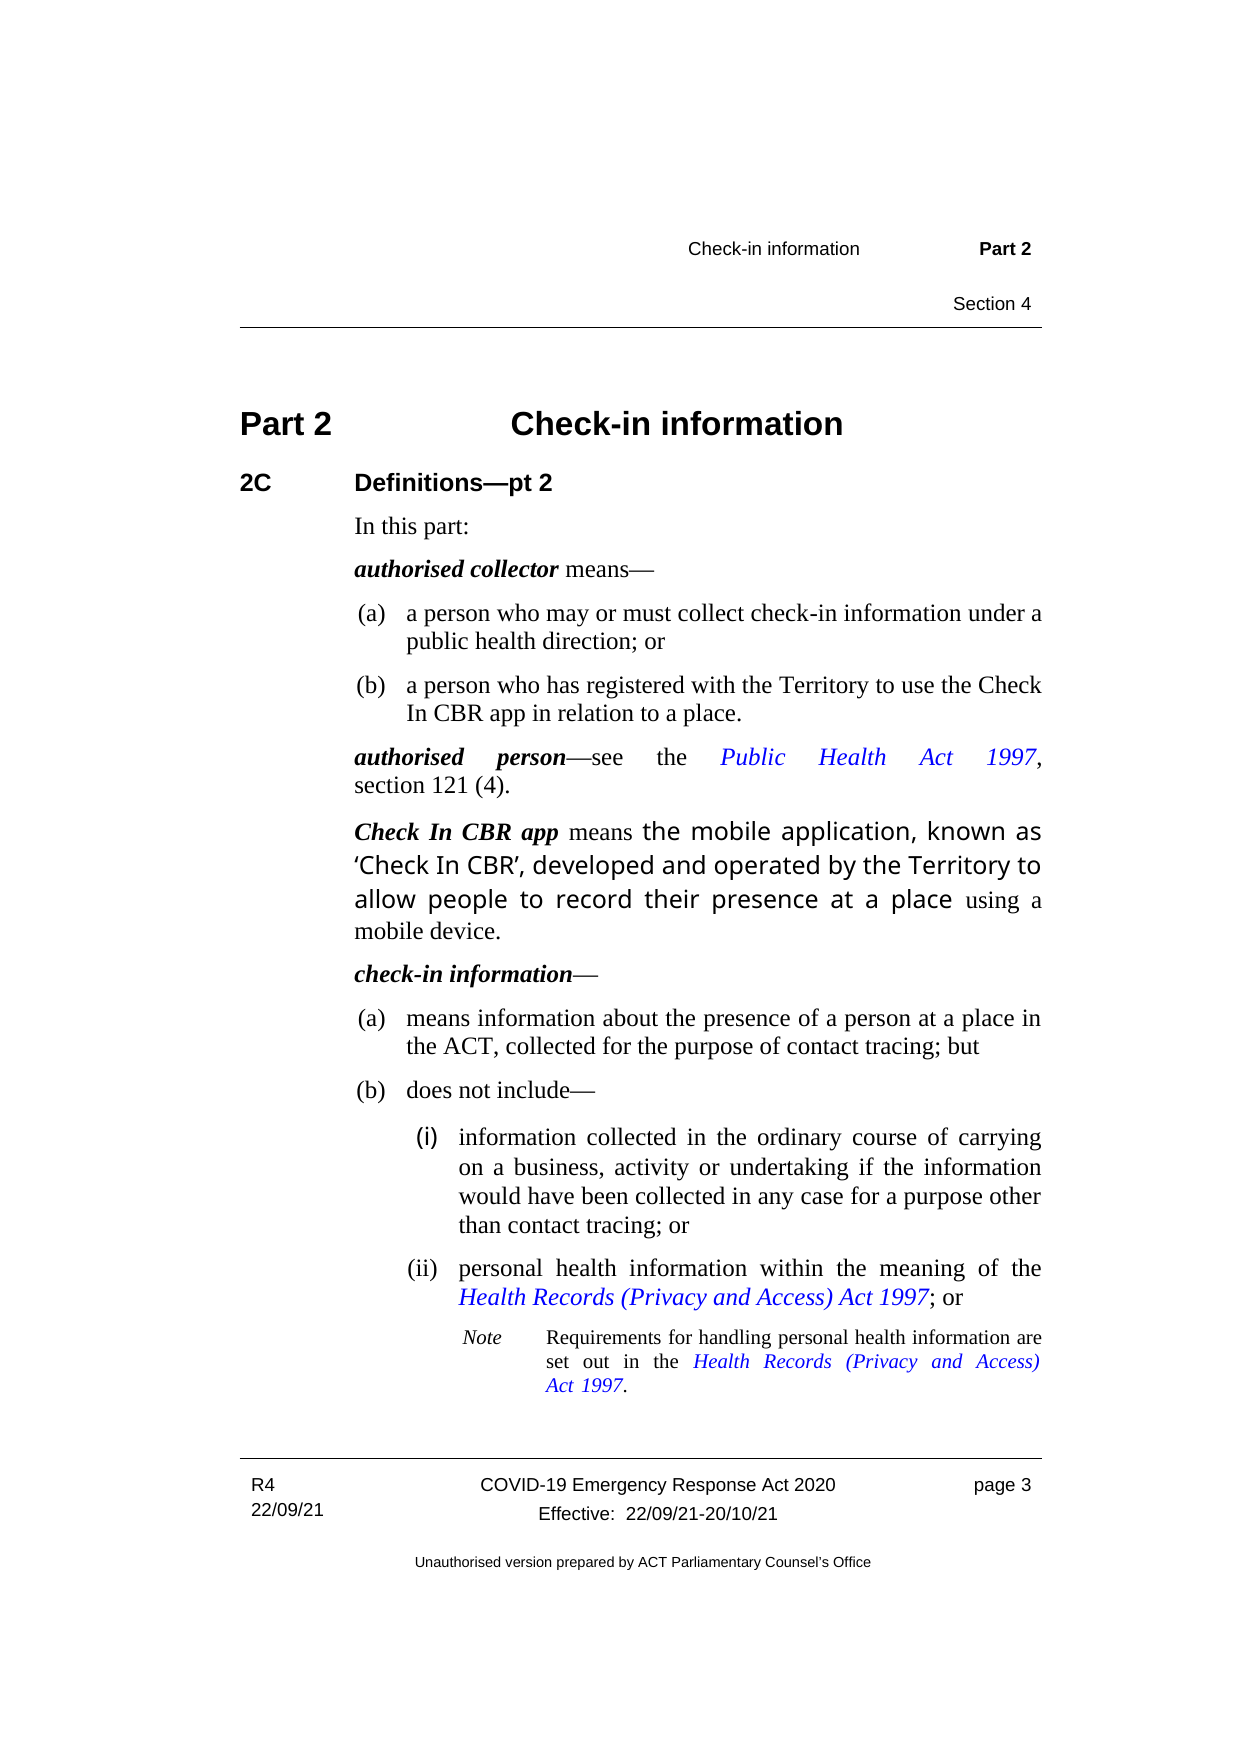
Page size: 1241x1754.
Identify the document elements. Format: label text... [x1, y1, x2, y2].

text authorised collector means— [354, 554, 1042, 583]
text Note Requirements for handling personal health information are set out in the Health Records (Privacy and Access) Act 1997. [462, 1325, 1042, 1397]
text (i) information collected in the ordinary course of carrying on a business, activity or undertaking if the information would have been collected in any case for a purpose other than contact tracing; or [239, 1118, 1042, 1238]
text (b) a person who has registered with the Territory to use the Check In CBR app in relation to a place. [239, 670, 1042, 727]
text (b) does not include— [239, 1075, 1042, 1103]
text Part 2 Check-in information [239, 404, 1042, 443]
text check-in information— [354, 959, 1042, 988]
text authorised person—see the Public Health Act 1997, section 121 (4). [354, 742, 1042, 799]
text 2C Definitions—pt 2 [239, 468, 1042, 496]
text (a) means information about the presence of a person at a place in the ACT, collected for the purpose of contact tracing; but [239, 1003, 1042, 1060]
text (a) a person who may or must collect check-in information under a public health direction; or [239, 598, 1042, 655]
text In this part: [354, 511, 1042, 540]
text (ii) personal health information within the meaning of the Health Records (Privacy and Access) Act 1997; or [239, 1253, 1042, 1311]
text Check In CBR app means the mobile application, known as ‘Check In CBR’, developed and operated by the Territory to allow people to record their presence at a place using a mobile device. [354, 814, 1042, 945]
